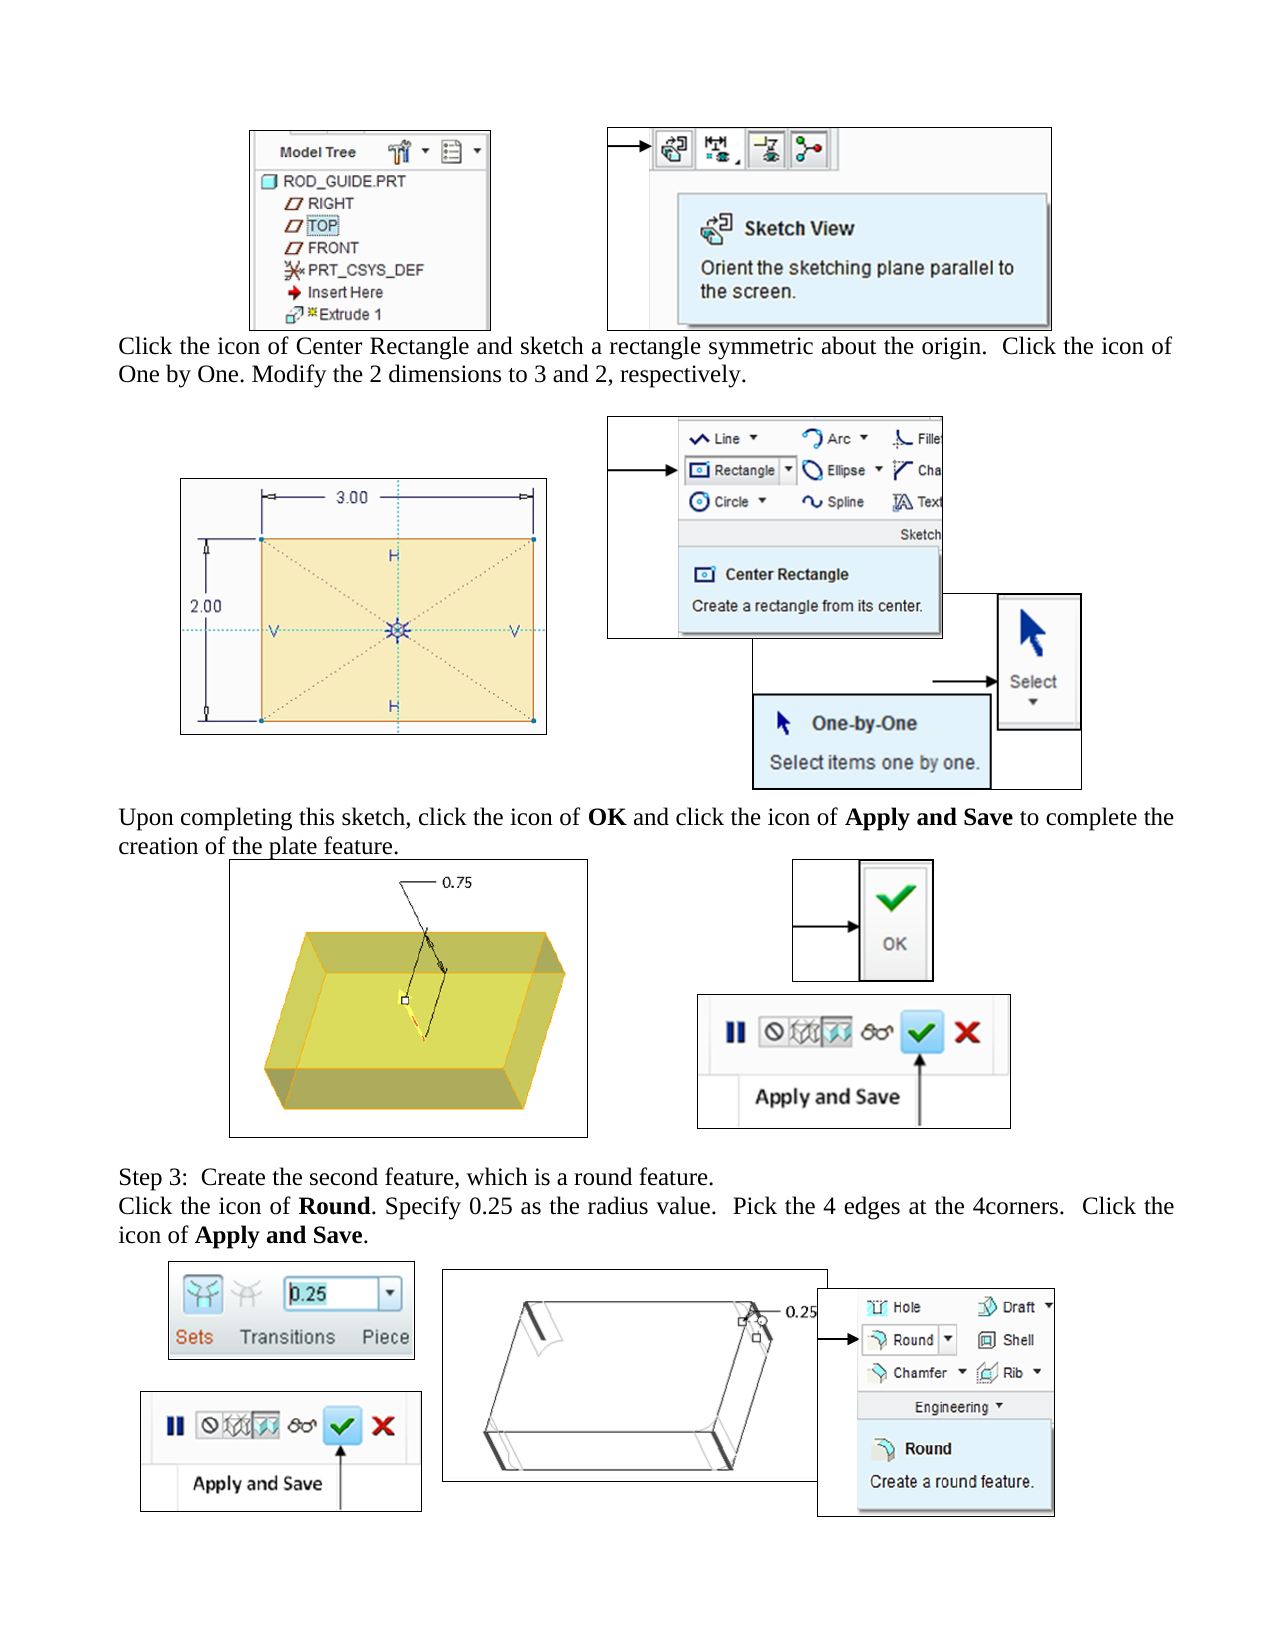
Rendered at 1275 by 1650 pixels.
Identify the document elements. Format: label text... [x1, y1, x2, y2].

picture [698, 995, 1010, 1128]
picture [818, 1289, 1054, 1516]
text Step 3: Create the second feature, which is a round feature. [118, 1162, 1174, 1191]
picture [169, 1262, 414, 1359]
picture [250, 131, 490, 330]
text Click the icon of Center Rectangle and sketch a rectangle symmetric about the origin. Click the icon of One by One. Modify the 2 dimensions to 3 and 2, respectively. [118, 331, 1174, 388]
picture [753, 594, 1081, 789]
picture [608, 417, 942, 638]
picture [230, 860, 587, 1137]
picture [181, 479, 546, 734]
picture [443, 1270, 827, 1481]
text Click the icon of Round. Specify 0.25 as the radius value. Pick the 4 edges at the 4corners. Click the icon of Apply and Save. [118, 1191, 1174, 1249]
picture [141, 1392, 421, 1511]
text Upon completing this sketch, click the icon of OK and click the icon of Apply and Save to complete the creation of the plate feature. [118, 802, 1174, 859]
picture [793, 860, 933, 981]
picture [608, 128, 1051, 330]
